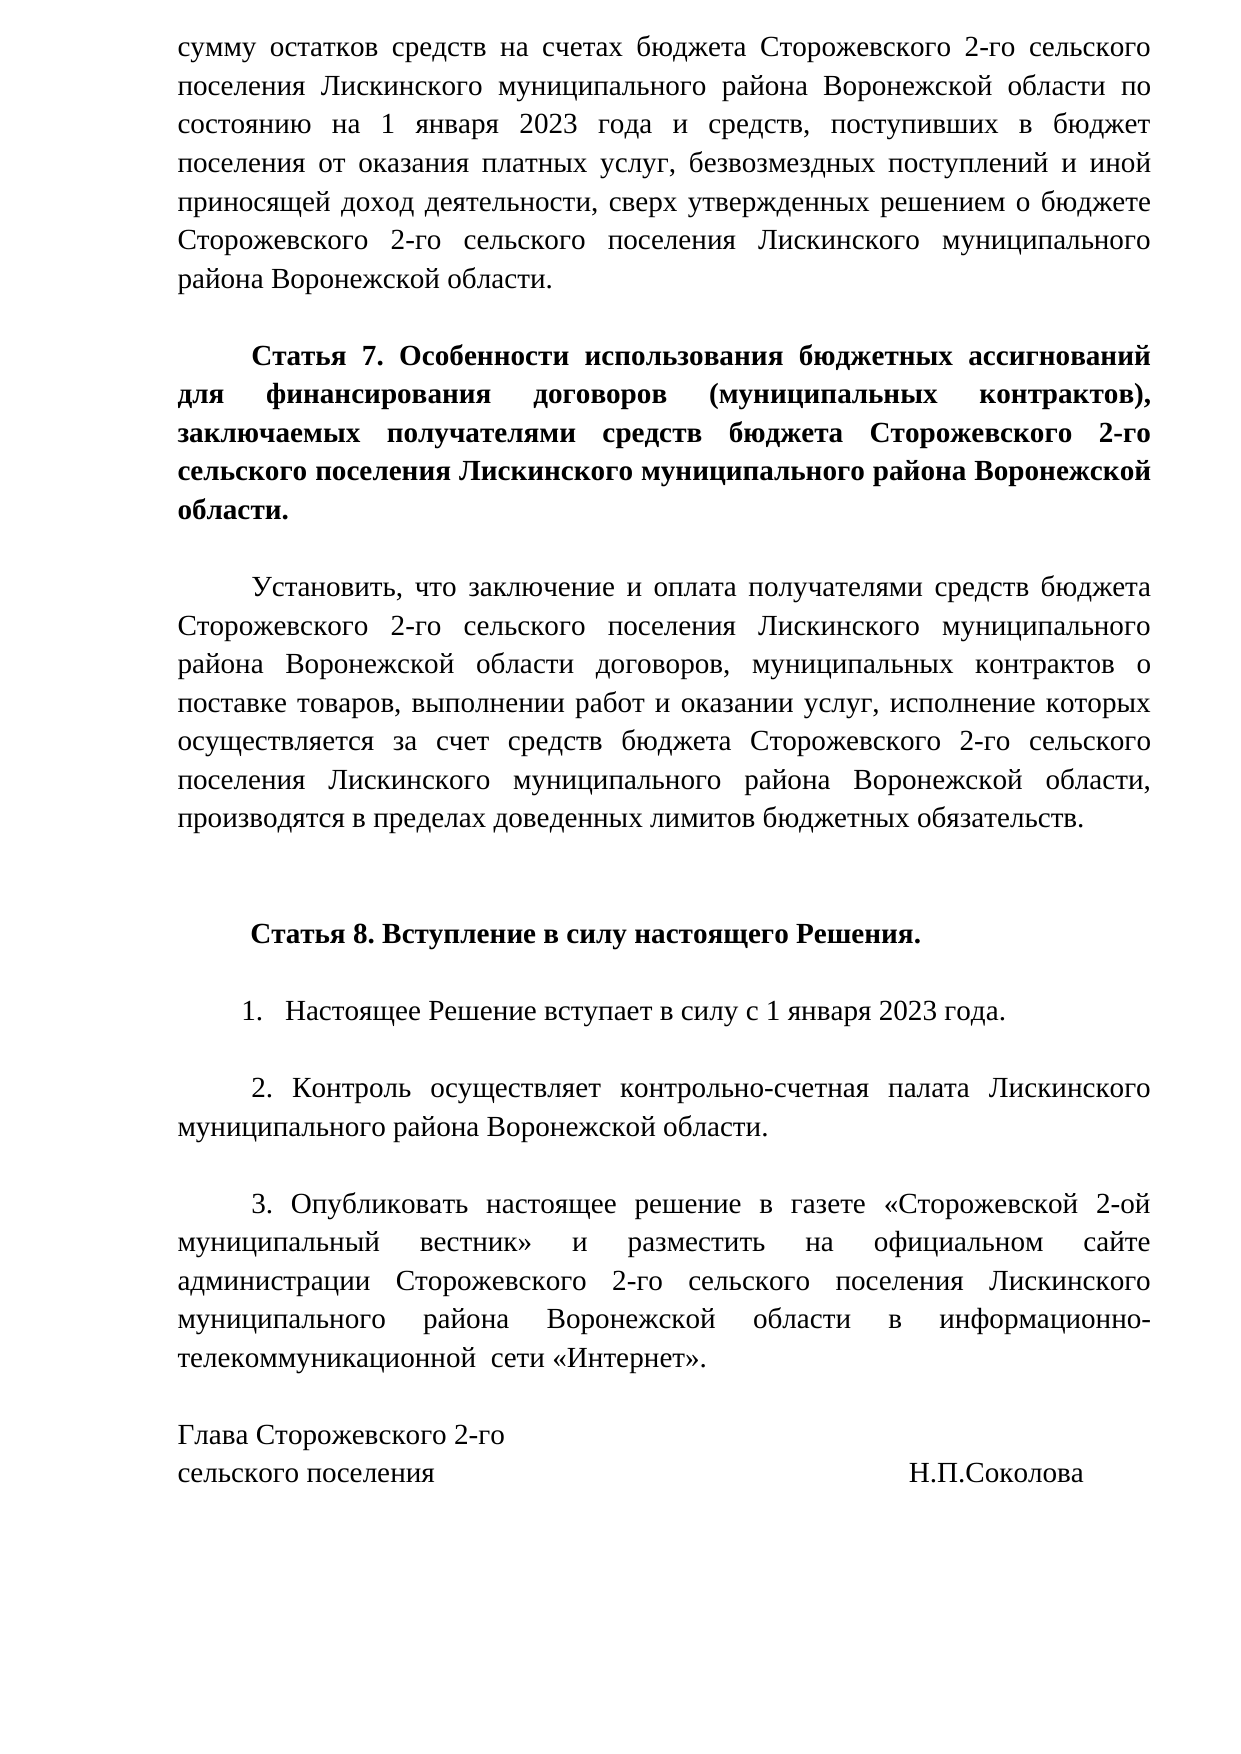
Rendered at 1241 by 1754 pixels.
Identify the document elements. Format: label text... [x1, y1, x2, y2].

text Глава Сторожевского 2-го [177, 1417, 1152, 1451]
text Установить, что заключение и оплата получателями средств бюджета Сторожевского 2-го сельского поселения Лискинского муниципального района Воронежской области договоров, муниципальных контрактов о поставке товаров, выполнении работ и оказании услуг, исполнение которых осуществляется за счет средств бюджета Сторожевского 2-го сельского поселения Лискинского муниципального района Воронежской области, производятся в пределах доведенных лимитов бюджетных обязательств. [177, 569, 1152, 834]
text 2. Контроль осуществляет контрольно-счетная палата Лискинского муниципального района Воронежской области. [177, 1070, 1152, 1142]
text 3. Опубликовать настоящее решение в газете «Сторожевской 2-ой муниципальный вестник» и разместить на официальном сайте администрации Сторожевского 2-го сельского поселения Лискинского муниципального района Воронежской области в информационно-телекоммуникационной сети «Интернет». [177, 1186, 1152, 1373]
text 1. Настоящее Решение вступает в силу с 1 января 2023 года. [29, 993, 1152, 1027]
text Статья 7. Особенности использования бюджетных ассигнований для финансирования договоров (муниципальных контрактов), заключаемых получателями средств бюджета Сторожевского 2-го сельского поселения Лискинского муниципального района Воронежской области. [177, 338, 1152, 526]
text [177, 29, 1152, 294]
text Статья 8. Вступление в силу настоящего Решения. [177, 916, 1152, 949]
text сельского поселения Н.П.Соколова [177, 1456, 1152, 1489]
